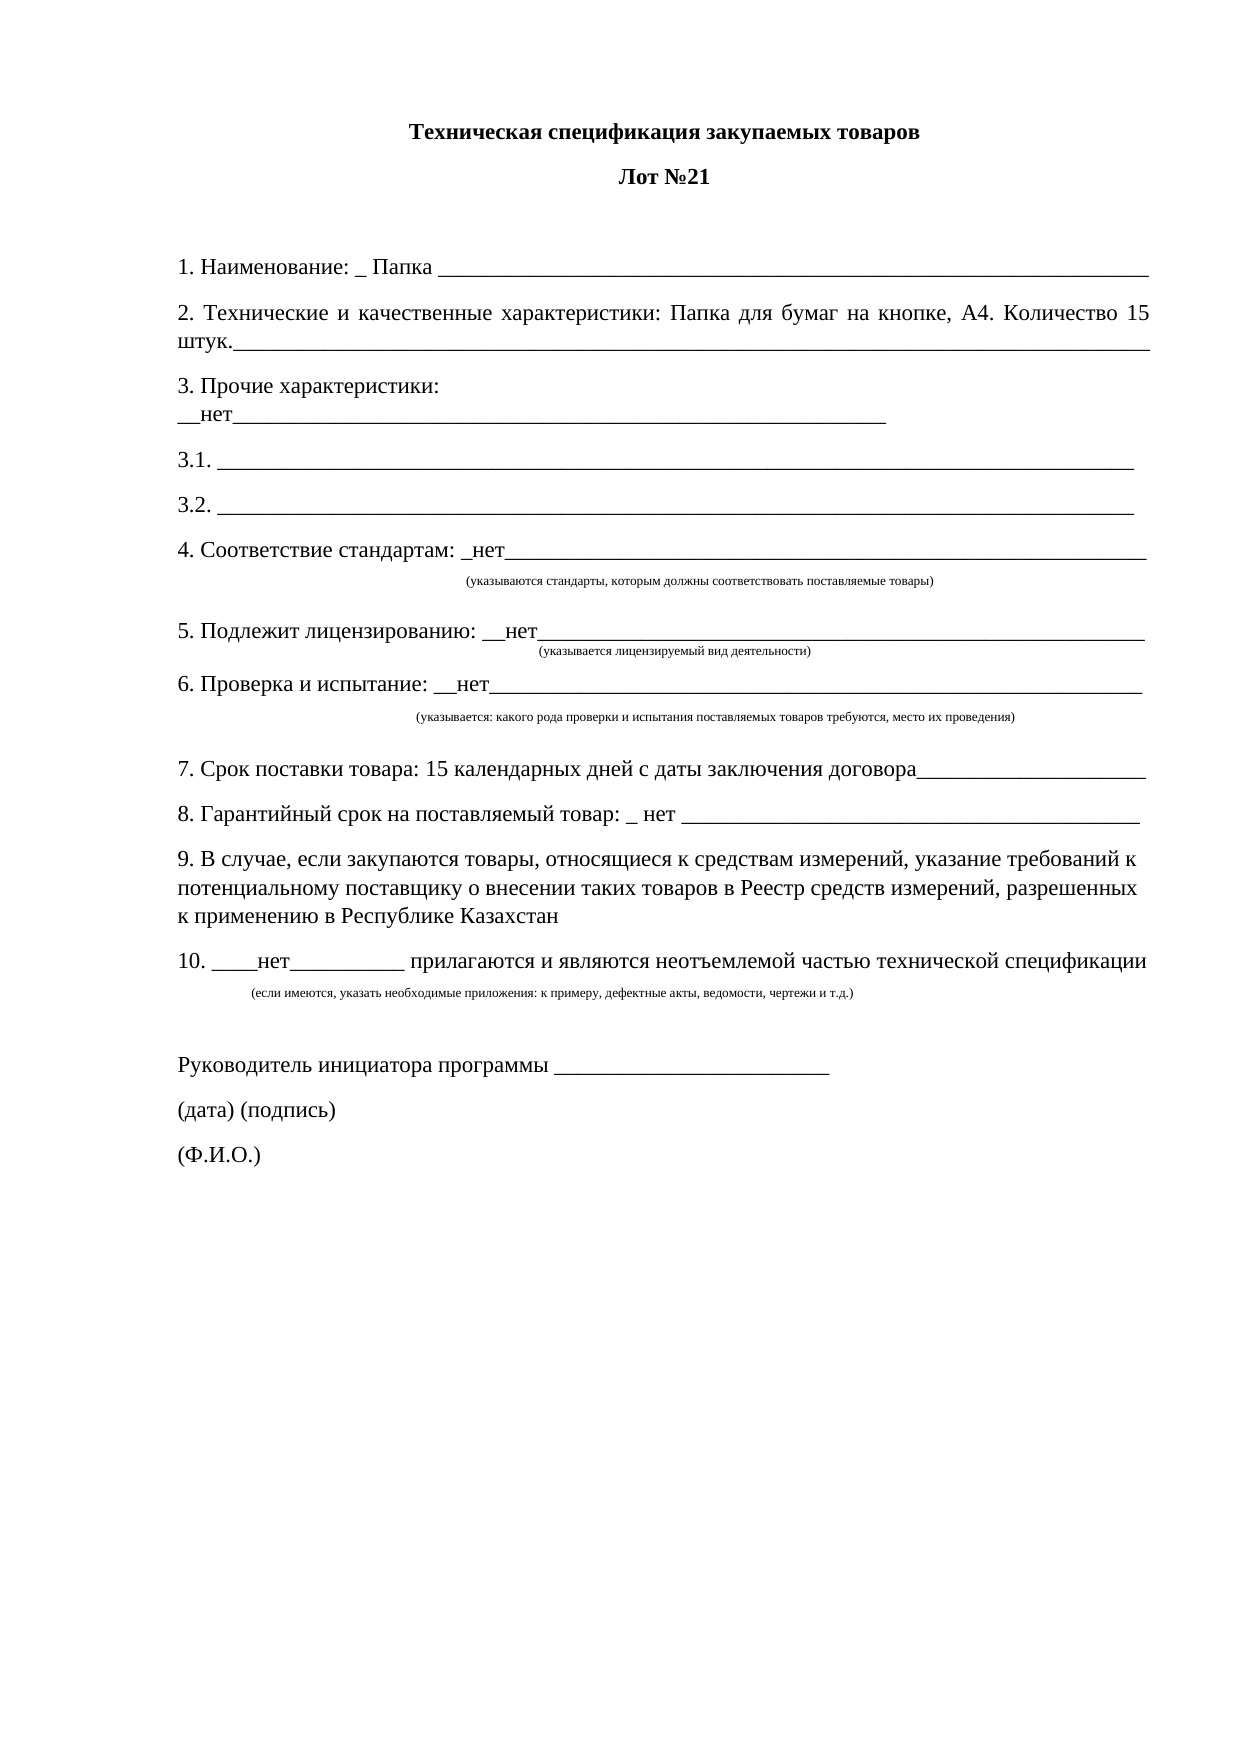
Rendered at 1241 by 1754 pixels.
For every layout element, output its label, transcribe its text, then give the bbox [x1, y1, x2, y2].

text 8. Гарантийный срок на поставляемый товар: _ нет ________________________________________ [177, 800, 1152, 826]
text (указывается лицензируемый вид деятельности) [177, 643, 1152, 670]
text 3. Прочие характеристики: __нет_________________________________________________________ [177, 372, 1152, 427]
text (если имеются, указать необходимые приложения: к примеру, дефектные акты, ведомости, чертежи и т.д.) [177, 973, 1152, 1000]
text Техническая спецификация закупаемых товаров [177, 118, 1152, 144]
text Лот №21 [177, 163, 1152, 189]
text 1. Наименование: _ Папка ______________________________________________________________ [177, 253, 1152, 280]
text (указывается: какого рода проверки и испытания поставляемых товаров требуются, место их проведения) [177, 698, 1152, 724]
text 5. Подлежит лицензированию: __нет_____________________________________________________ [177, 617, 1152, 643]
text 2. Технические и качественные характеристики: Папка для бумаг на кнопке, А4. Количество 15 штук.________________________________________________________________________________ [177, 298, 1152, 353]
text 3.1. ________________________________________________________________________________ [177, 446, 1152, 472]
text 3.2. ________________________________________________________________________________ [177, 491, 1152, 517]
text 9. В случае, если закупаются товары, относящиеся к средствам измерений, указание требований к потенциальному поставщику о внесении таких товаров в Реестр средств измерений, разрешенных к применению в Республике Казахстан [177, 845, 1152, 928]
text 7. Срок поставки товара: 15 календарных дней с даты заключения договора____________________ [177, 755, 1152, 781]
text (дата) (подпись) [177, 1096, 1152, 1123]
text (Ф.И.О.) [177, 1141, 1152, 1168]
text 10. ____нет__________ прилагаются и являются неотъемлемой частью технической спецификации [177, 947, 1152, 973]
text 6. Проверка и испытание: __нет_________________________________________________________ [177, 670, 1152, 696]
text (указываются стандарты, которым должны соответствовать поставляемые товары) [177, 562, 1152, 588]
text Руководитель инициатора программы ________________________ [177, 1051, 1152, 1078]
text 4. Соответствие стандартам: _нет________________________________________________________ [177, 536, 1152, 562]
